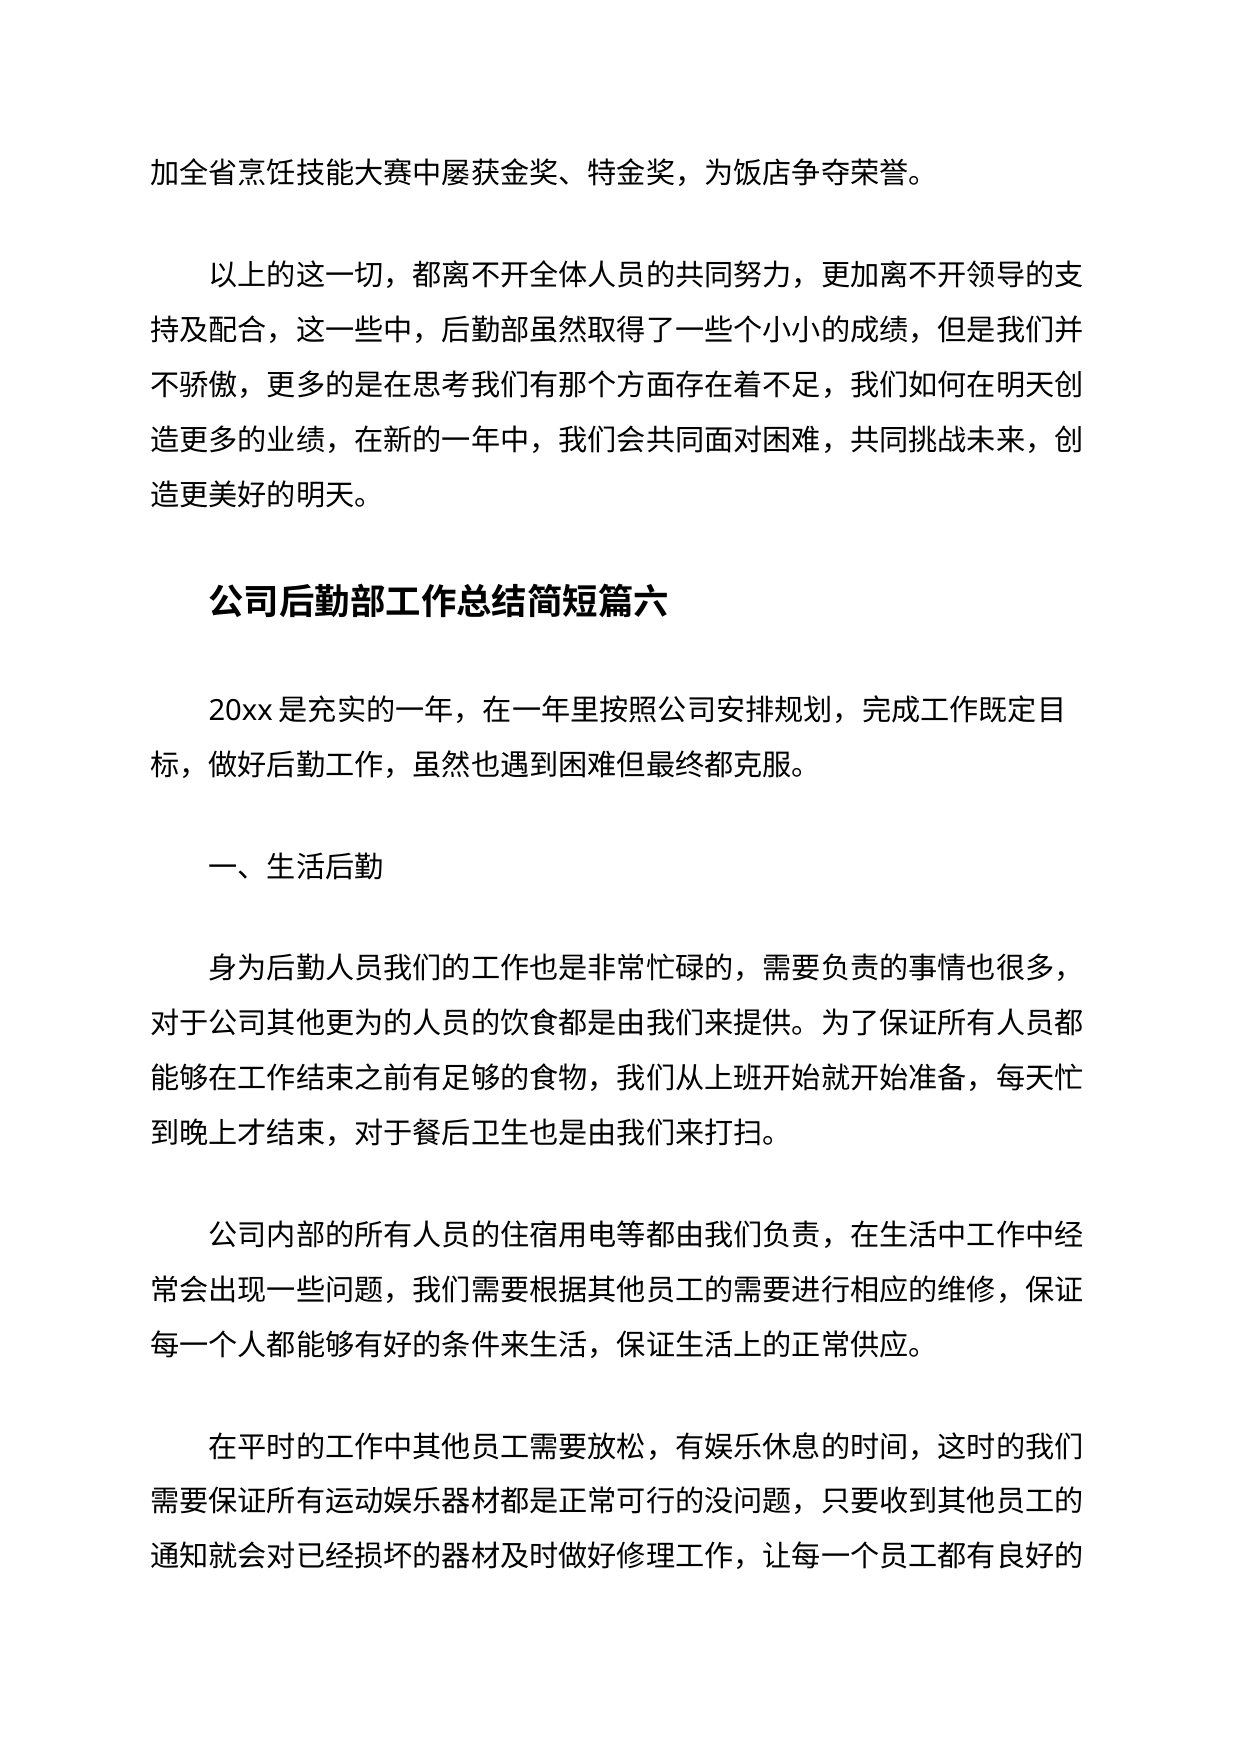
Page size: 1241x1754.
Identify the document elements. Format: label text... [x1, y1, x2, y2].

text 一、生活后勤 [150, 843, 1090, 886]
text 身为后勤人员我们的工作也是非常忙碌的，需要负责的事情也很多，对于公司其他更为的人员的饮食都是由我们来提供。为了保证所有人员都能够在工作结束之前有足够的食物，我们从上班开始就开始准备，每天忙到晚上才结束，对于餐后卫生也是由我们来打扫。 [150, 945, 1090, 1152]
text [150, 150, 1090, 192]
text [150, 1423, 1090, 1575]
text 公司内部的所有人员的住宿用电等都由我们负责，在生活中工作中经常会出现一些问题，我们需要根据其他员工的需要进行相应的维修，保证每一个人都能够有好的条件来生活，保证生活上的正常供应。 [150, 1212, 1090, 1364]
text 以上的这一切，都离不开全体人员的共同努力，更加离不开领导的支持及配合，这一些中，后勤部虽然取得了一些个小小的成绩，但是我们并不骄傲，更多的是在思考我们有那个方面存在着不足，我们如何在明天创造更多的业绩，在新的一年中，我们会共同面对困难，共同挑战未来，创造更美好的明天。 [150, 252, 1090, 514]
text 20xx是充实的一年，在一年里按照公司安排规划，完成工作既定目标，做好后勤工作，虽然也遇到困难但最终都克服。 [150, 687, 1090, 784]
text 公司后勤部工作总结简短篇六 [150, 573, 1090, 624]
